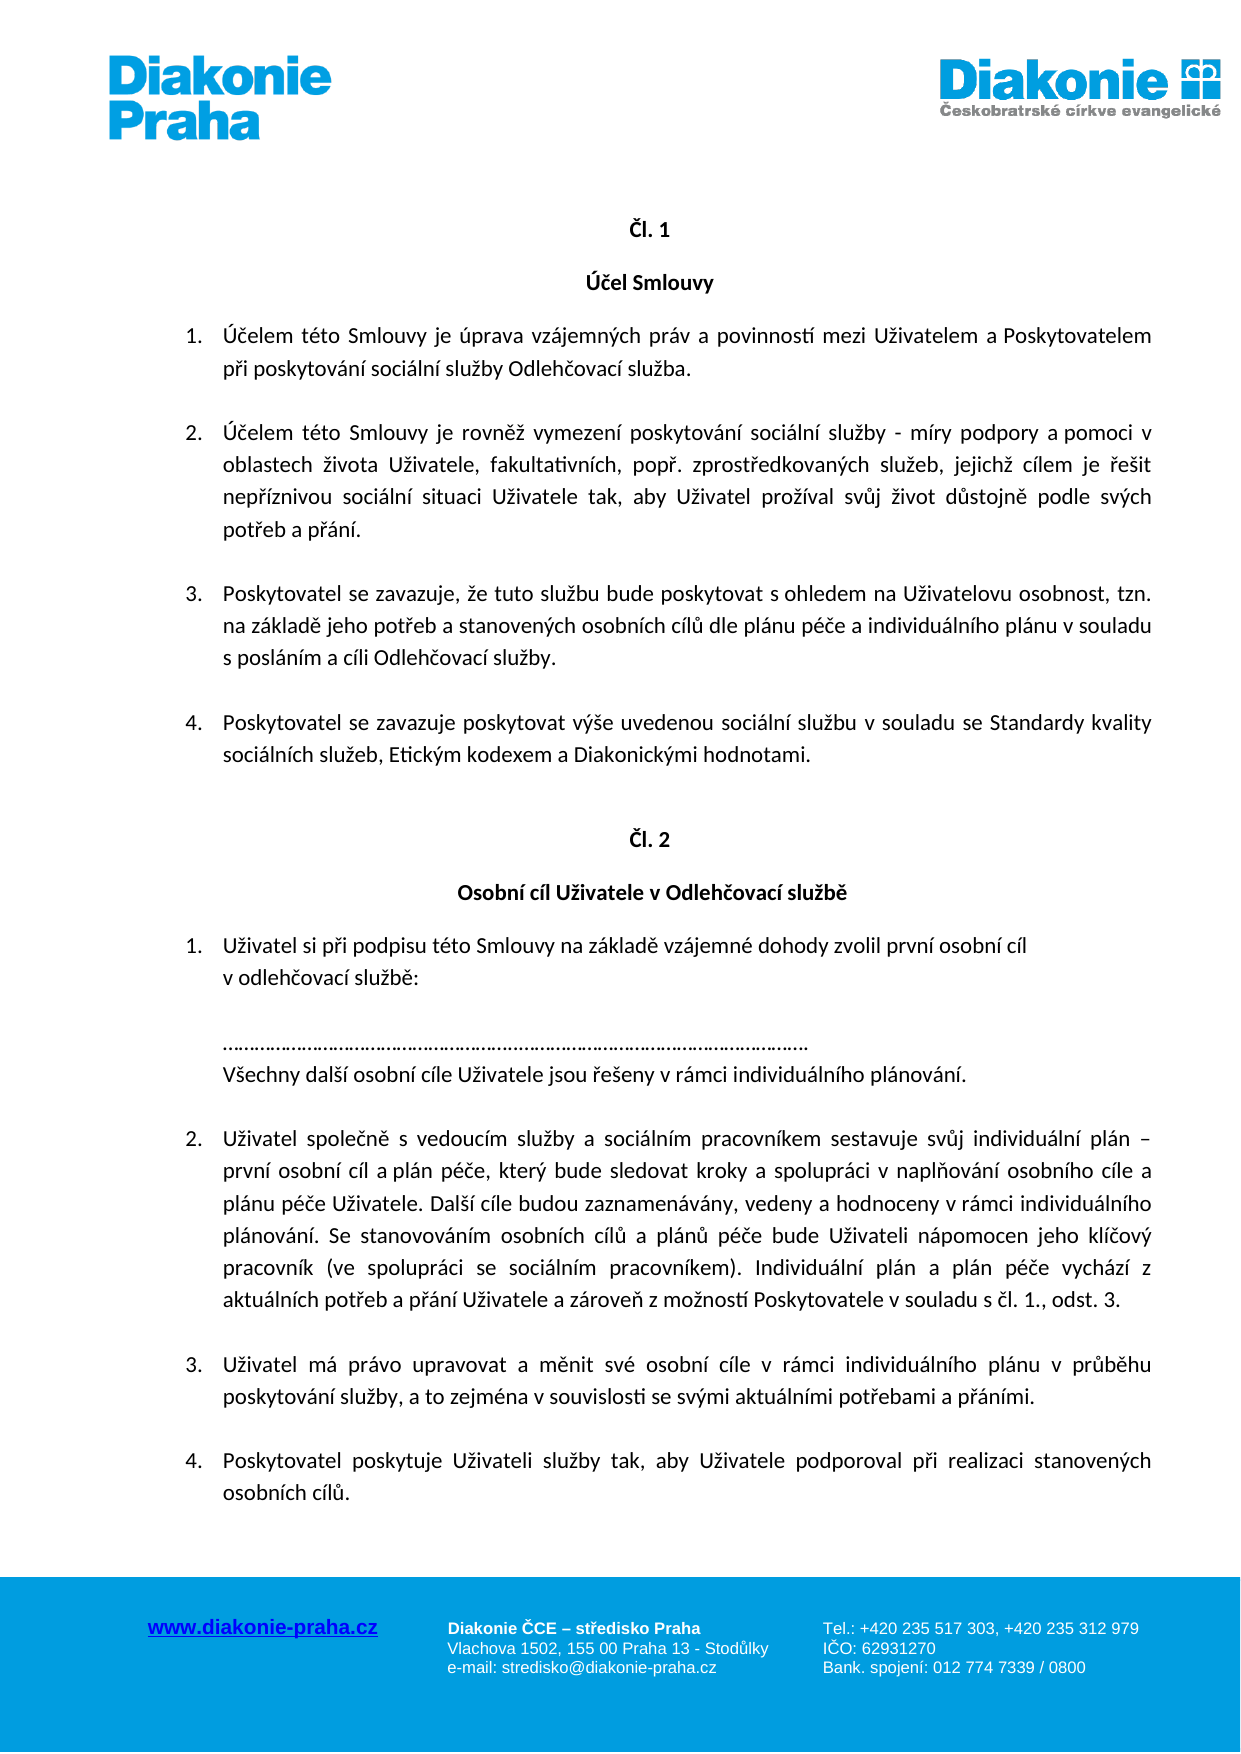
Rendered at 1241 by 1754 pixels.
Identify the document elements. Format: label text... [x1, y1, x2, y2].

list Poskytovatel poskytuje Uživateli služby tak, aby Uživatele podporoval při realizaci stanovených osobních cílů. [185, 1446, 1152, 1506]
list Poskytovatel se zavazuje poskytovat výše uvedenou sociální službu v souladu se Standardy kvality sociálních služeb, Etickým kodexem a Diakonickými hodnotami. [185, 708, 1152, 768]
text ………………………………………………..………………………………………………. [223, 1028, 1152, 1056]
list Účelem této Smlouvy je úprava vzájemných práv a povinností mezi Uživatelem a Poskytovatelem při poskytování sociální služby Odlehčovací služba. [185, 322, 1152, 382]
text Účel Smlouvy [148, 268, 1152, 297]
list Uživatel společně s vedoucím služby a sociálním pracovníkem sestavuje svůj individuální plán – první osobní cíl a plán péče, který bude sledovat kroky a spolupráci v naplňování osobního cíle a plánu péče Uživatele. Další cíle budou zaznamenávány, vedeny a hodnoceny v rámci individuálního plánování. Se stanovováním osobních cílů a plánů péče bude Uživateli nápomocen jeho klíčový pracovník (ve spolupráci se sociálním pracovníkem). Individuální plán a plán péče vychází z aktuálních potřeb a přání Uživatele a zároveň z možností Poskytovatele v souladu s čl. 1., odst. 3. [185, 1124, 1152, 1313]
text Osobní cíl Uživatele v Odlehčovací službě [148, 878, 1152, 906]
list Uživatel si při podpisu této Smlouvy na základě vzájemné dohody zvolil první osobní cíl v odlehčovací službě: [185, 931, 1152, 991]
list Poskytovatel se zavazuje, že tuto službu bude poskytovat s ohledem na Uživatelovu osobnost, tzn. na základě jeho potřeb a stanovených osobních cílů dle plánu péče a individuálního plánu v souladu s posláním a cíli Odlehčovací služby. [185, 579, 1152, 671]
picture [81, 26, 359, 169]
list Účelem této Smlouvy je rovněž vymezení poskytování sociální služby - míry podpory a pomoci v oblastech života Uživatele, fakultativních, popř. zprostředkovaných služeb, jejichž cílem je řešit nepříznivou sociální situaci Uživatele tak, aby Uživatel prožíval svůj život důstojně podle svých potřeb a přání. [185, 418, 1152, 543]
text Čl. 2 [148, 825, 1152, 853]
text Čl. 1 [148, 216, 1152, 243]
list Uživatel má právo upravovat a měnit své osobní cíle v rámci individuálního plánu v průběhu poskytování služby, a to zejména v souvislosti se svými aktuálními potřebami a přáními. [185, 1350, 1152, 1410]
text Všechny další osobní cíle Uživatele jsou řešeny v rámci individuálního plánování. [223, 1060, 1152, 1088]
picture [936, 55, 1221, 119]
